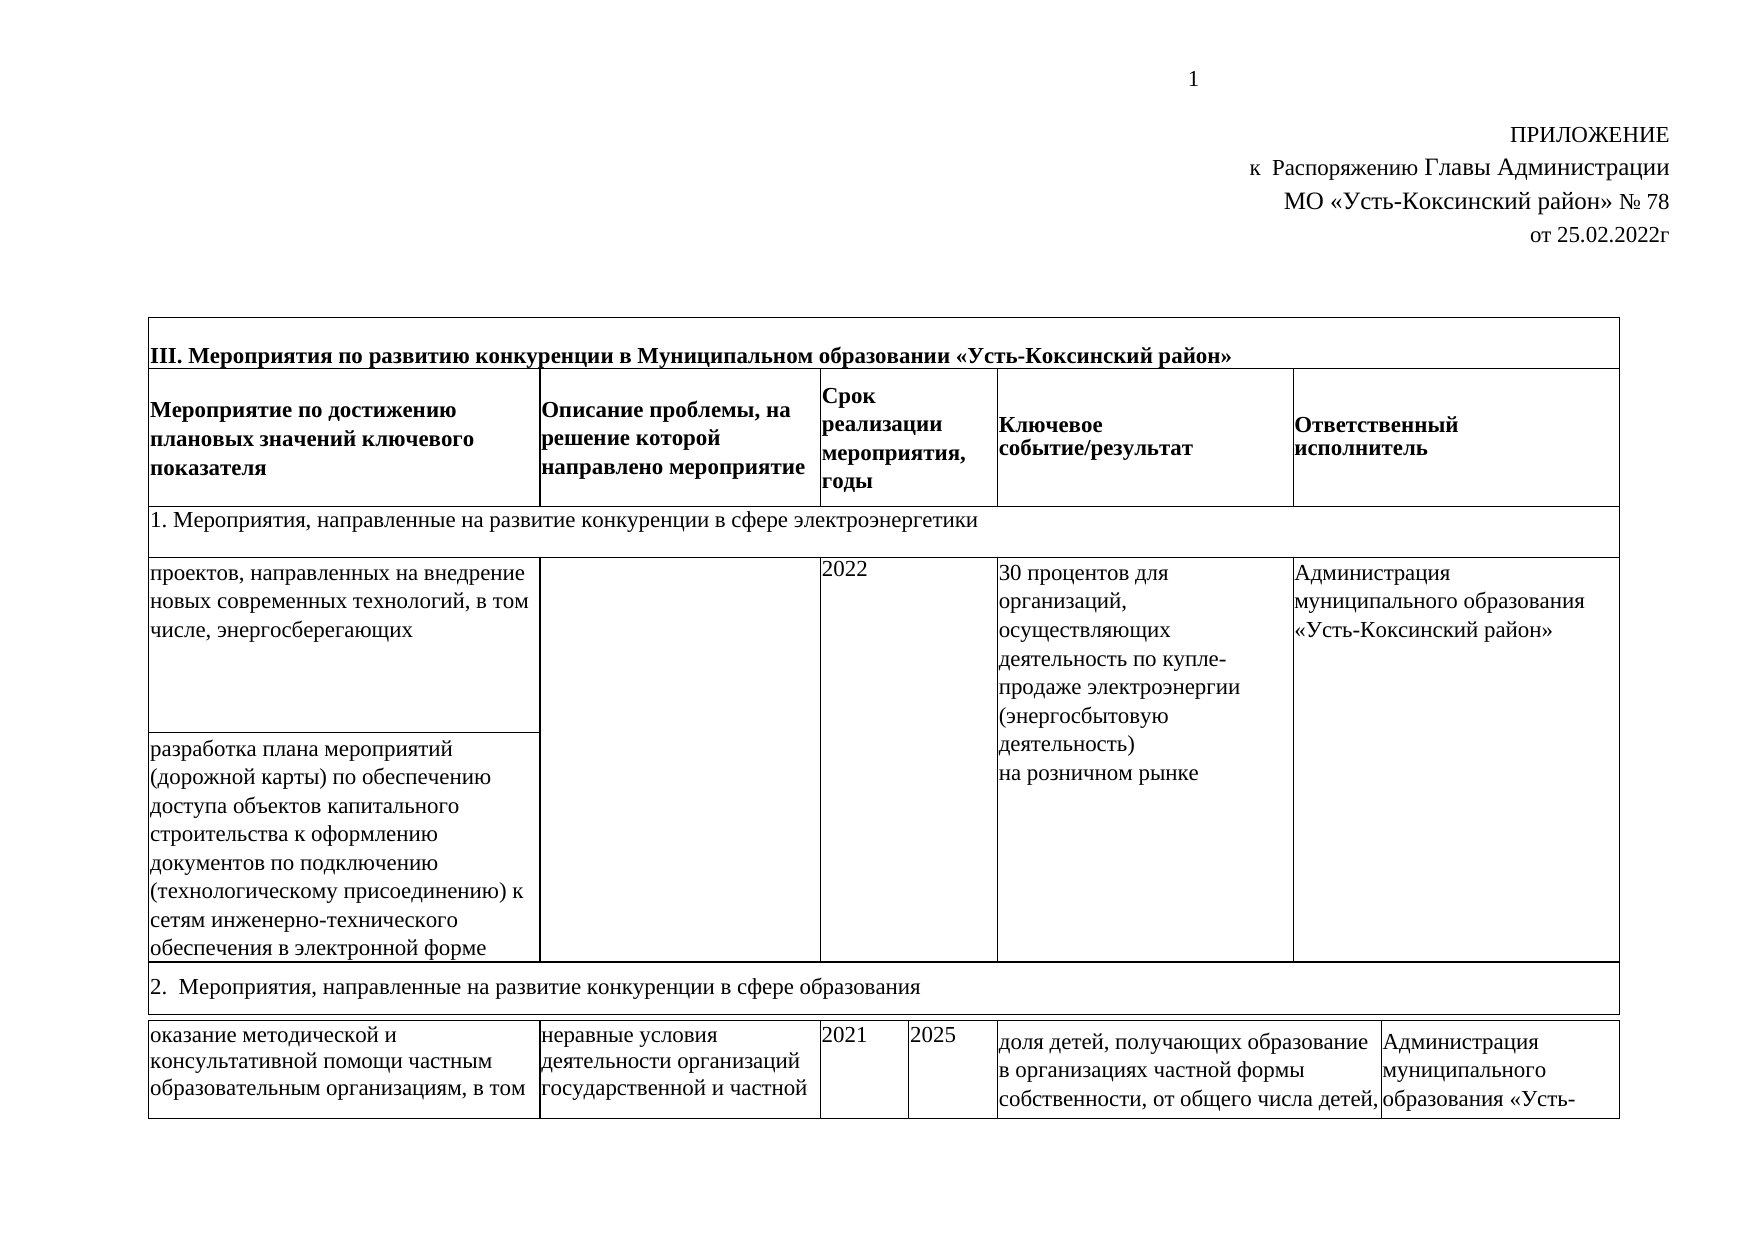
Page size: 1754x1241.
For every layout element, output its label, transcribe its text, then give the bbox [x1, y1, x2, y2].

table_cell Срок реализации мероприятия, годы [821, 369, 997, 506]
table_cell 2. Мероприятия, направленные на развитие конкуренции в сфере образования [149, 963, 1619, 1013]
table_cell [1294, 732, 1619, 961]
table_cell 1. Мероприятия, направленные на развитие конкуренции в сфере электроэнергетики [149, 507, 1619, 557]
table_cell 2022 [821, 558, 997, 961]
table_cell Ключевое событие/результат [998, 369, 1293, 506]
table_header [541, 1021, 820, 1117]
text к Распоряжению Главы Администрации [150, 149, 1669, 182]
table_cell Мероприятие по достижению плановых значений ключевого показателя [149, 369, 539, 506]
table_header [1382, 1021, 1619, 1117]
table_header 2021 [821, 1021, 908, 1117]
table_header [149, 1021, 539, 1117]
table_cell [541, 558, 820, 961]
text ПРИЛОЖЕНИЕ [150, 115, 1669, 149]
table_header III. Мероприятия по развитию конкуренции в Муниципальном образовании «Усть-Коксинский район» [149, 318, 1619, 368]
table_cell разработка плана мероприятий (дорожной карты) по обеспечению доступа объектов капитального строительства к оформлению документов по подключению (технологическому присоединению) к сетям инженерно-технического обеспечения в электронной форме [149, 733, 539, 961]
table_cell 30 процентов для организаций, осуществляющих деятельность по купле-продаже электроэнергии (энергосбытовую деятельность) на розничном рынке [998, 558, 1293, 961]
text от 25.02.2022г [150, 216, 1669, 249]
table_header 2025 [909, 1021, 997, 1117]
table_cell Описание проблемы, на решение которой направлено мероприятие [541, 369, 820, 506]
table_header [998, 1021, 1381, 1117]
table_cell Ответственный исполнитель [1294, 369, 1619, 506]
text МО «Усть-Коксинский район» № 78 [150, 182, 1669, 216]
table_cell проектов, направленных на внедрение новых современных технологий, в том числе, энергосберегающих [149, 558, 539, 732]
table_cell Администрация муниципального образования «Усть-Коксинский район» [1294, 558, 1619, 732]
